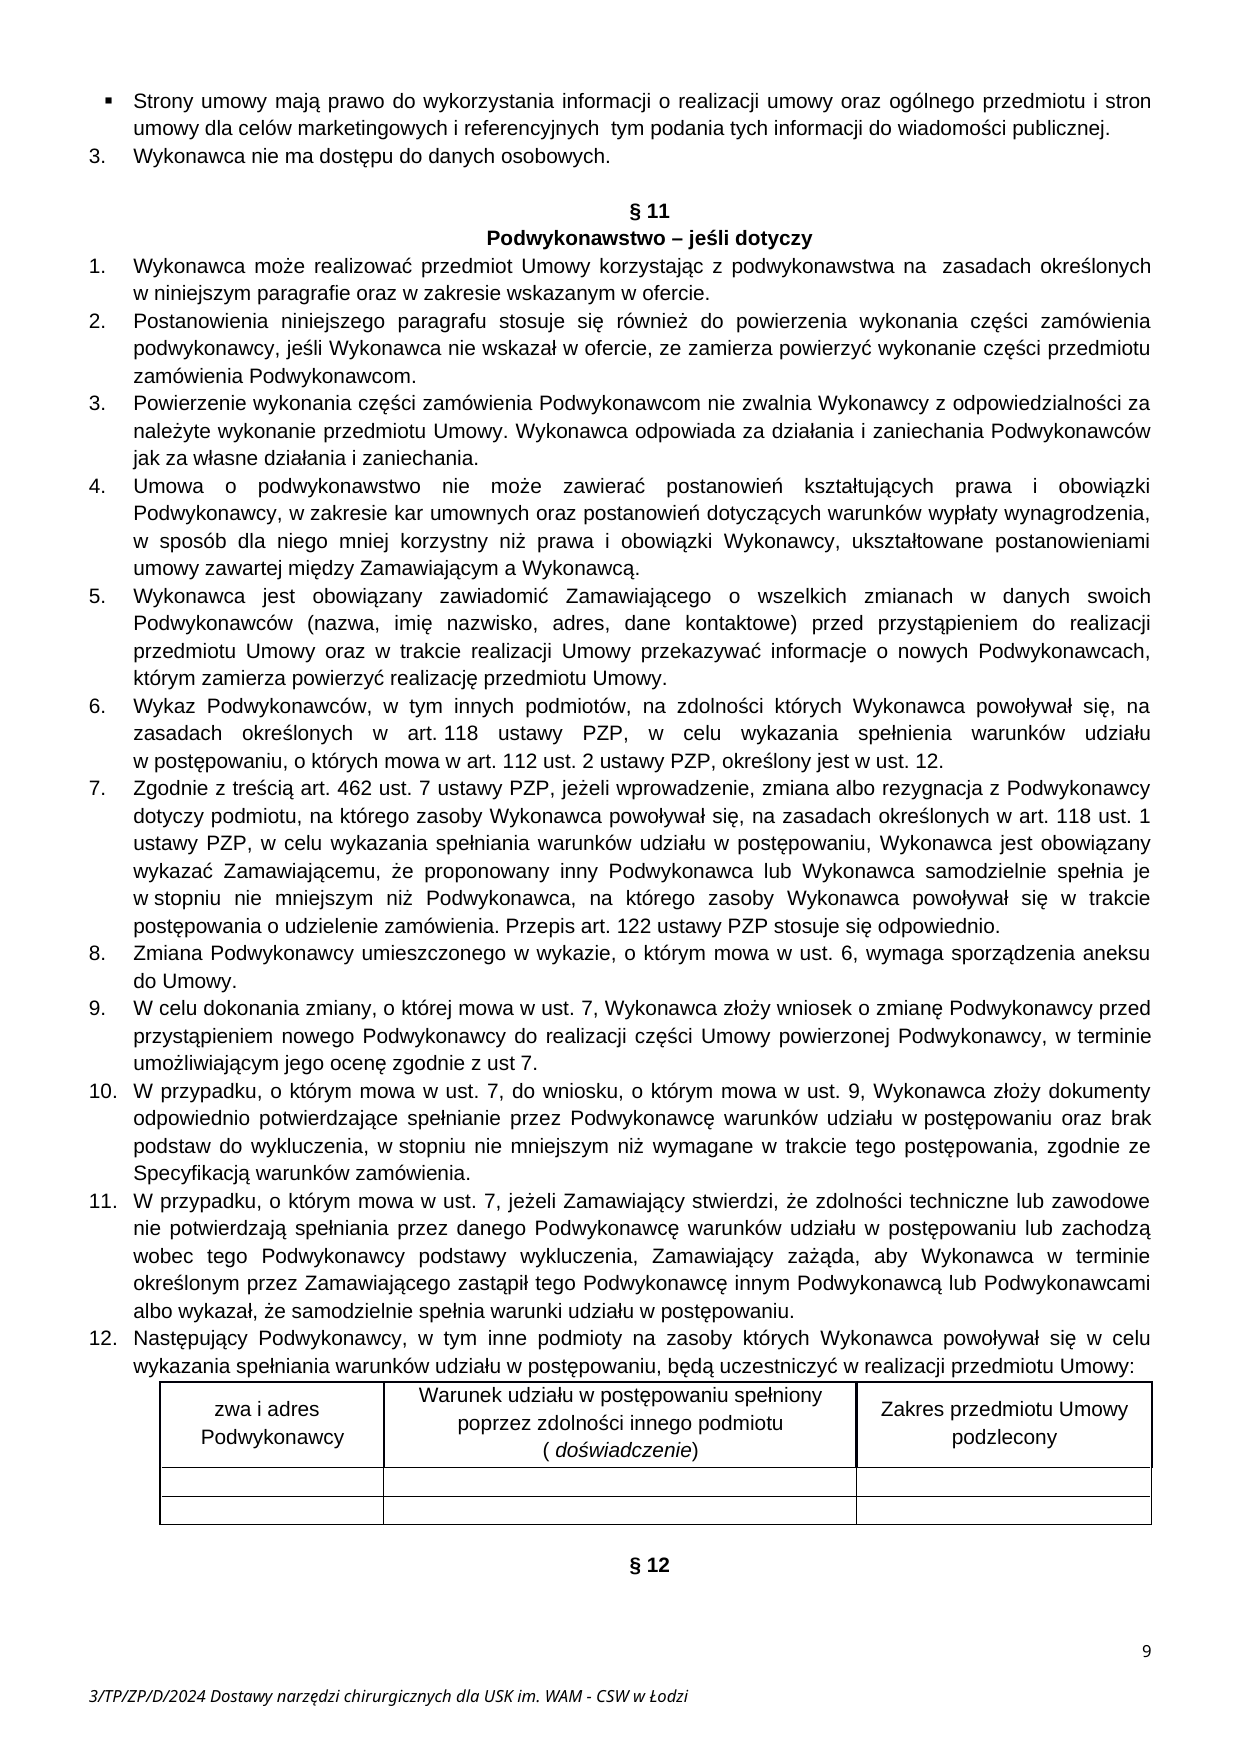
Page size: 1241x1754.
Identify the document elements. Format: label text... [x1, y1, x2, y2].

list W przypadku, o którym mowa w ust. 7, jeżeli Zamawiający stwierdzi, że zdolności techniczne lub zawodowe nie potwierdzają spełniania przez danego Podwykonawcę warunków udziału w postępowaniu lub zachodzą wobec tego Podwykonawcy podstawy wykluczenia, Zamawiający zażąda, aby Wykonawca w terminie określonym przez Zamawiającego zastąpił tego Podwykonawcę innym Podwykonawcą lub Podwykonawcami albo wykazał, że samodzielnie spełnia warunki udziału w postępowaniu. [89, 1189, 1152, 1323]
table_cell [161, 1468, 383, 1496]
list W celu dokonania zmiany, o której mowa w ust. 7, Wykonawca złoży wniosek o zmianę Podwykonawcy przed przystąpieniem nowego Podwykonawcy do realizacji części Umowy powierzonej Podwykonawcy, w terminie umożliwiającym jego ocenę zgodnie z ust 7. [89, 996, 1152, 1075]
list Powierzenie wykonania części zamówienia Podwykonawcom nie zwalnia Wykonawcy z odpowiedzialności za należyte wykonanie przedmiotu Umowy. Wykonawca odpowiada za działania i zaniechania Podwykonawców jak za własne działania i zaniechania. [89, 391, 1152, 470]
text § 12 [148, 1553, 1152, 1577]
list Wykonawca jest obowiązany zawiadomić Zamawiającego o wszelkich zmianach w danych swoich Podwykonawców (nazwa, imię nazwisko, adres, dane kontaktowe) przed przystąpieniem do realizacji przedmiotu Umowy oraz w trakcie realizacji Umowy przekazywać informacje o nowych Podwykonawcach, którym zamierza powierzyć realizację przedmiotu Umowy. [89, 584, 1152, 690]
text Podwykonawstwo – jeśli dotyczy [148, 226, 1152, 250]
list Wykaz Podwykonawców, w tym innych podmiotów, na zdolności których Wykonawca powoływał się, na zasadach określonych w art. 118 ustawy PZP, w celu wykazania spełnienia warunków udziału w postępowaniu, o których mowa w art. 112 ust. 2 ustawy PZP, określony jest w ust. 12. [89, 694, 1152, 773]
table_header Zakres przedmiotu Umowy podzlecony [858, 1383, 1151, 1467]
list W przypadku, o którym mowa w ust. 7, do wniosku, o którym mowa w ust. 9, Wykonawca złoży dokumenty odpowiednio potwierdzające spełnianie przez Podwykonawcę warunków udziału w postępowaniu oraz brak podstaw do wykluczenia, w stopniu nie mniejszym niż wymagane w trakcie tego postępowania, zgodnie ze Specyfikacją warunków zamówienia. [89, 1079, 1152, 1185]
list Zmiana Podwykonawcy umieszczonego w wykazie, o którym mowa w ust. 6, wymaga sporządzenia aneksu do Umowy. [89, 941, 1152, 993]
table_cell [161, 1497, 383, 1524]
table_cell [857, 1467, 1151, 1496]
list Następujący Podwykonawcy, w tym inne podmioty na zasoby których Wykonawca powoływał się w celu wykazania spełniania warunków udziału w postępowaniu, będą uczestniczyć w realizacji przedmiotu Umowy: [89, 1326, 1152, 1378]
list Wykonawca może realizować przedmiot Umowy korzystając z podwykonawstwa na zasadach określonych w niniejszym paragrafie oraz w zakresie wskazanym w ofercie. [89, 254, 1152, 305]
text § 11 [148, 199, 1152, 223]
table_header Warunek udziału w postępowaniu spełniony poprzez zdolności innego podmiotu ( doświadczenie) [385, 1383, 855, 1467]
list Umowa o podwykonawstwo nie może zawierać postanowień kształtujących prawa i obowiązki Podwykonawcy, w zakresie kar umownych oraz postanowień dotyczących warunków wypłaty wynagrodzenia, w sposób dla niego mniej korzystny niż prawa i obowiązki Wykonawcy, ukształtowane postanowieniami umowy zawartej między Zamawiającym a Wykonawcą. [89, 474, 1152, 580]
table_cell [384, 1497, 856, 1524]
table_cell [857, 1496, 1151, 1524]
table_cell [384, 1468, 856, 1496]
table_header zwa i adres Podwykonawcy [161, 1383, 383, 1467]
list Postanowienia niniejszego paragrafu stosuje się również do powierzenia wykonania części zamówienia podwykonawcy, jeśli Wykonawca nie wskazał w ofercie, ze zamierza powierzyć wykonanie części przedmiotu zamówienia Podwykonawcom. [89, 309, 1152, 388]
list Wykonawca nie ma dostępu do danych osobowych. [89, 144, 1152, 168]
list Strony umowy mają prawo do wykorzystania informacji o realizacji umowy oraz ogólnego przedmiotu i stron umowy dla celów marketingowych i referencyjnych tym podania tych informacji do wiadomości publicznej. [103, 89, 1152, 140]
list Zgodnie z treścią art. 462 ust. 7 ustawy PZP, jeżeli wprowadzenie, zmiana albo rezygnacja z Podwykonawcy dotyczy podmiotu, na którego zasoby Wykonawca powoływał się, na zasadach określonych w art. 118 ust. 1 ustawy PZP, w celu wykazania spełniania warunków udziału w postępowaniu, Wykonawca jest obowiązany wykazać Zamawiającemu, że proponowany inny Podwykonawca lub Wykonawca samodzielnie spełnia je w stopniu nie mniejszym niż Podwykonawca, na którego zasoby Wykonawca powoływał się w trakcie postępowania o udzielenie zamówienia. Przepis art. 122 ustawy PZP stosuje się odpowiednio. [89, 776, 1152, 938]
